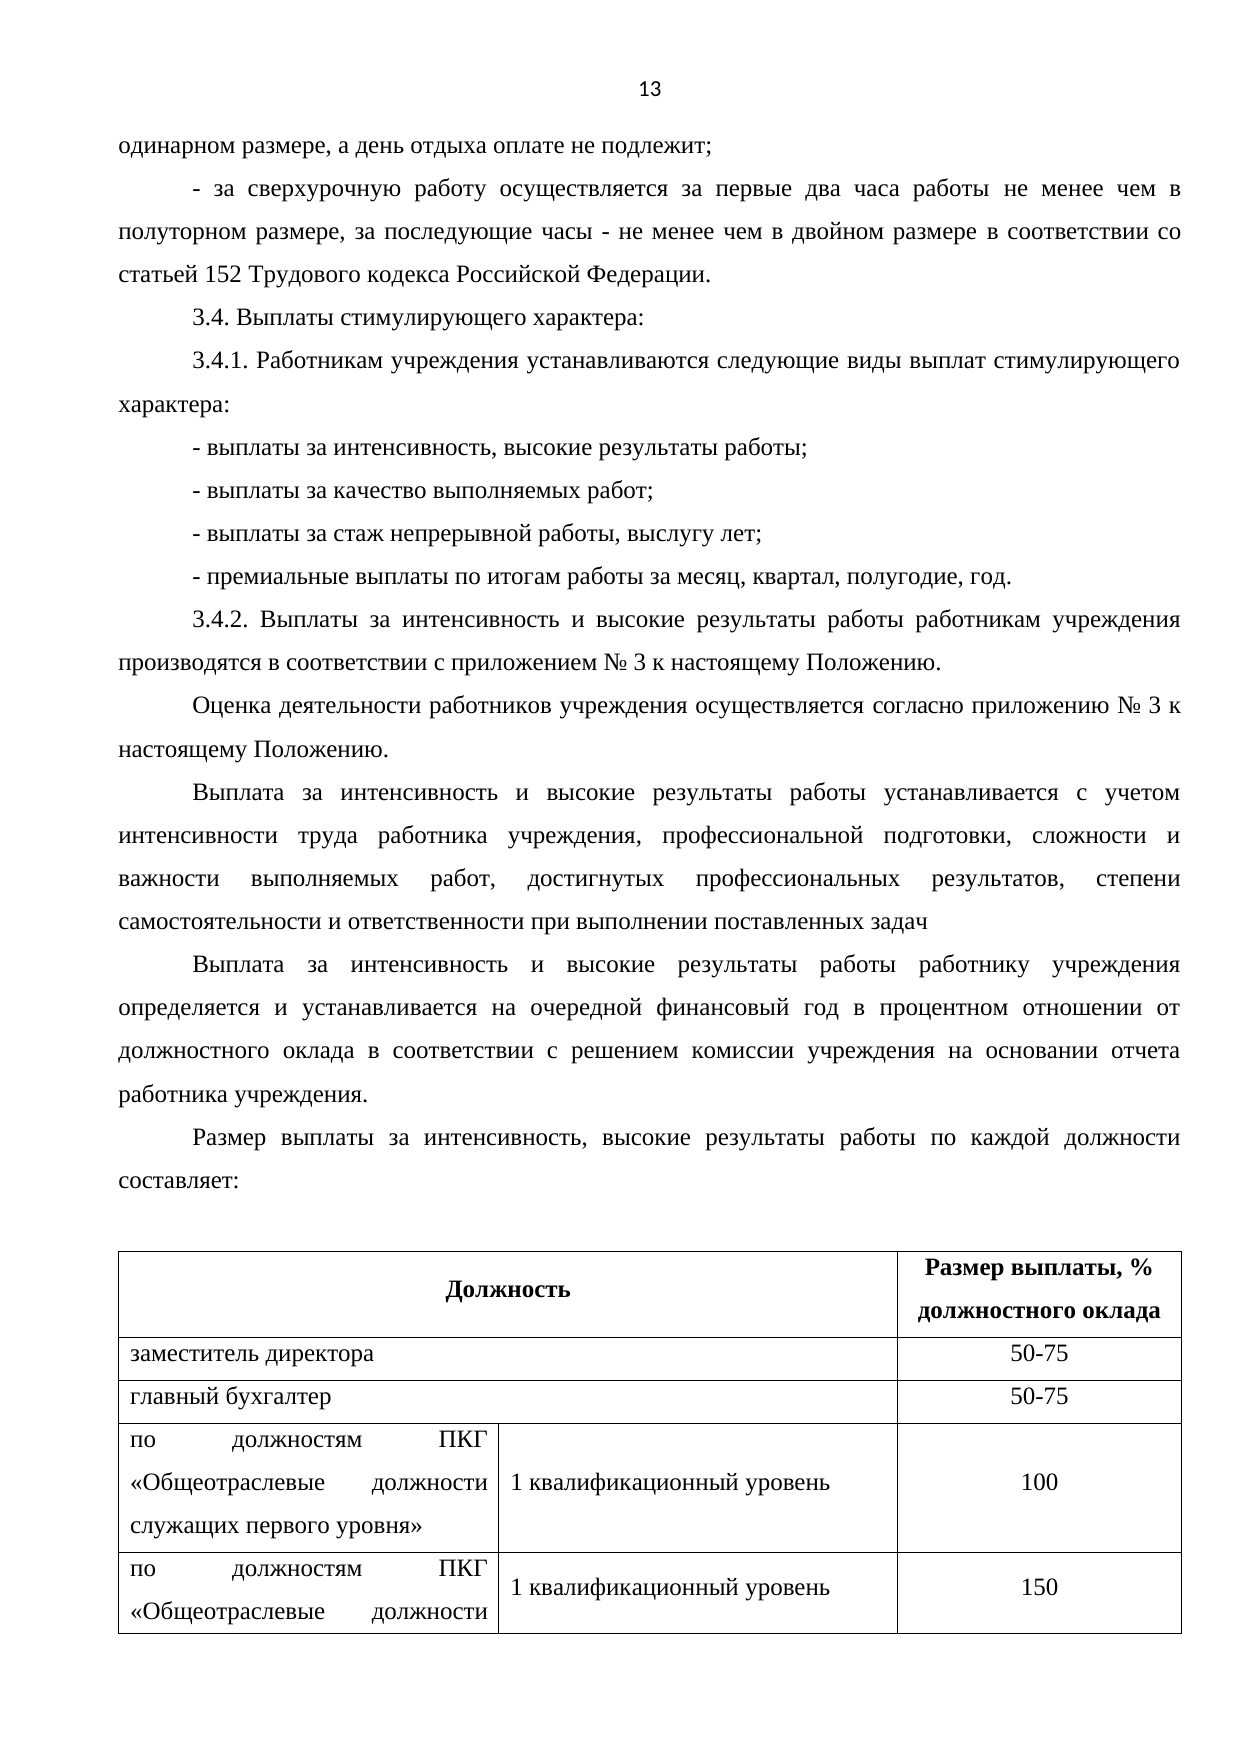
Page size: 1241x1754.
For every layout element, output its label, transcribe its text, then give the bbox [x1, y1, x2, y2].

table_cell по должностям ПКГ «Общеотраслевые должности служащих первого уровня» [119, 1424, 498, 1552]
text Оценка деятельности работников учреждения осуществляется согласно приложению № 3 к настоящему Положению. [118, 691, 1181, 762]
table_cell 50-75 [898, 1381, 1181, 1423]
table_cell главный бухгалтер [119, 1381, 897, 1423]
text 3.4. Выплаты стимулирующего характера: [118, 302, 1181, 331]
text Размер выплаты за интенсивность, высокие результаты работы по каждой должности составляет: [118, 1122, 1181, 1194]
table_header Размер выплаты, % должностного оклада [898, 1252, 1181, 1337]
text Выплата за интенсивность и высокие результаты работы устанавливается с учетом интенсивности труда работника учреждения, профессиональной подготовки, сложности и важности выполняемых работ, достигнутых профессиональных результатов, степени самостоятельности и ответственности при выполнении поставленных задач [118, 777, 1181, 935]
table_cell 100 [898, 1424, 1181, 1552]
table_cell 1 квалификационный уровень [499, 1553, 897, 1633]
text - за сверхурочную работу осуществляется за первые два часа работы не менее чем в полуторном размере, за последующие часы - не менее чем в двойном размере в соответствии со статьей 152 Трудового кодекса Российской Федерации. [118, 173, 1181, 288]
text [118, 130, 1181, 159]
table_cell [119, 1553, 498, 1633]
text - выплаты за стаж непрерывной работы, выслугу лет; [118, 518, 1181, 547]
text - выплаты за интенсивность, высокие результаты работы; [118, 432, 1181, 461]
table_cell 1 квалификационный уровень [499, 1424, 897, 1552]
table_cell 150 [898, 1553, 1181, 1633]
text 3.4.1. Работникам учреждения устанавливаются следующие виды выплат стимулирующего характера: [118, 346, 1181, 417]
text - премиальные выплаты по итогам работы за месяц, квартал, полугодие, год. [118, 561, 1181, 590]
table_header Должность [119, 1252, 897, 1337]
text 3.4.2. Выплаты за интенсивность и высокие результаты работы работникам учреждения производятся в соответствии с приложением № 3 к настоящему Положению. [118, 604, 1181, 676]
text Выплата за интенсивность и высокие результаты работы работнику учреждения определяется и устанавливается на очередной финансовый год в процентном отношении от должностного оклада в соответствии с решением комиссии учреждения на основании отчета работника учреждения. [118, 949, 1181, 1107]
table_cell заместитель директора [119, 1338, 897, 1380]
text - выплаты за качество выполняемых работ; [118, 475, 1181, 504]
table_cell 50-75 [898, 1338, 1181, 1380]
